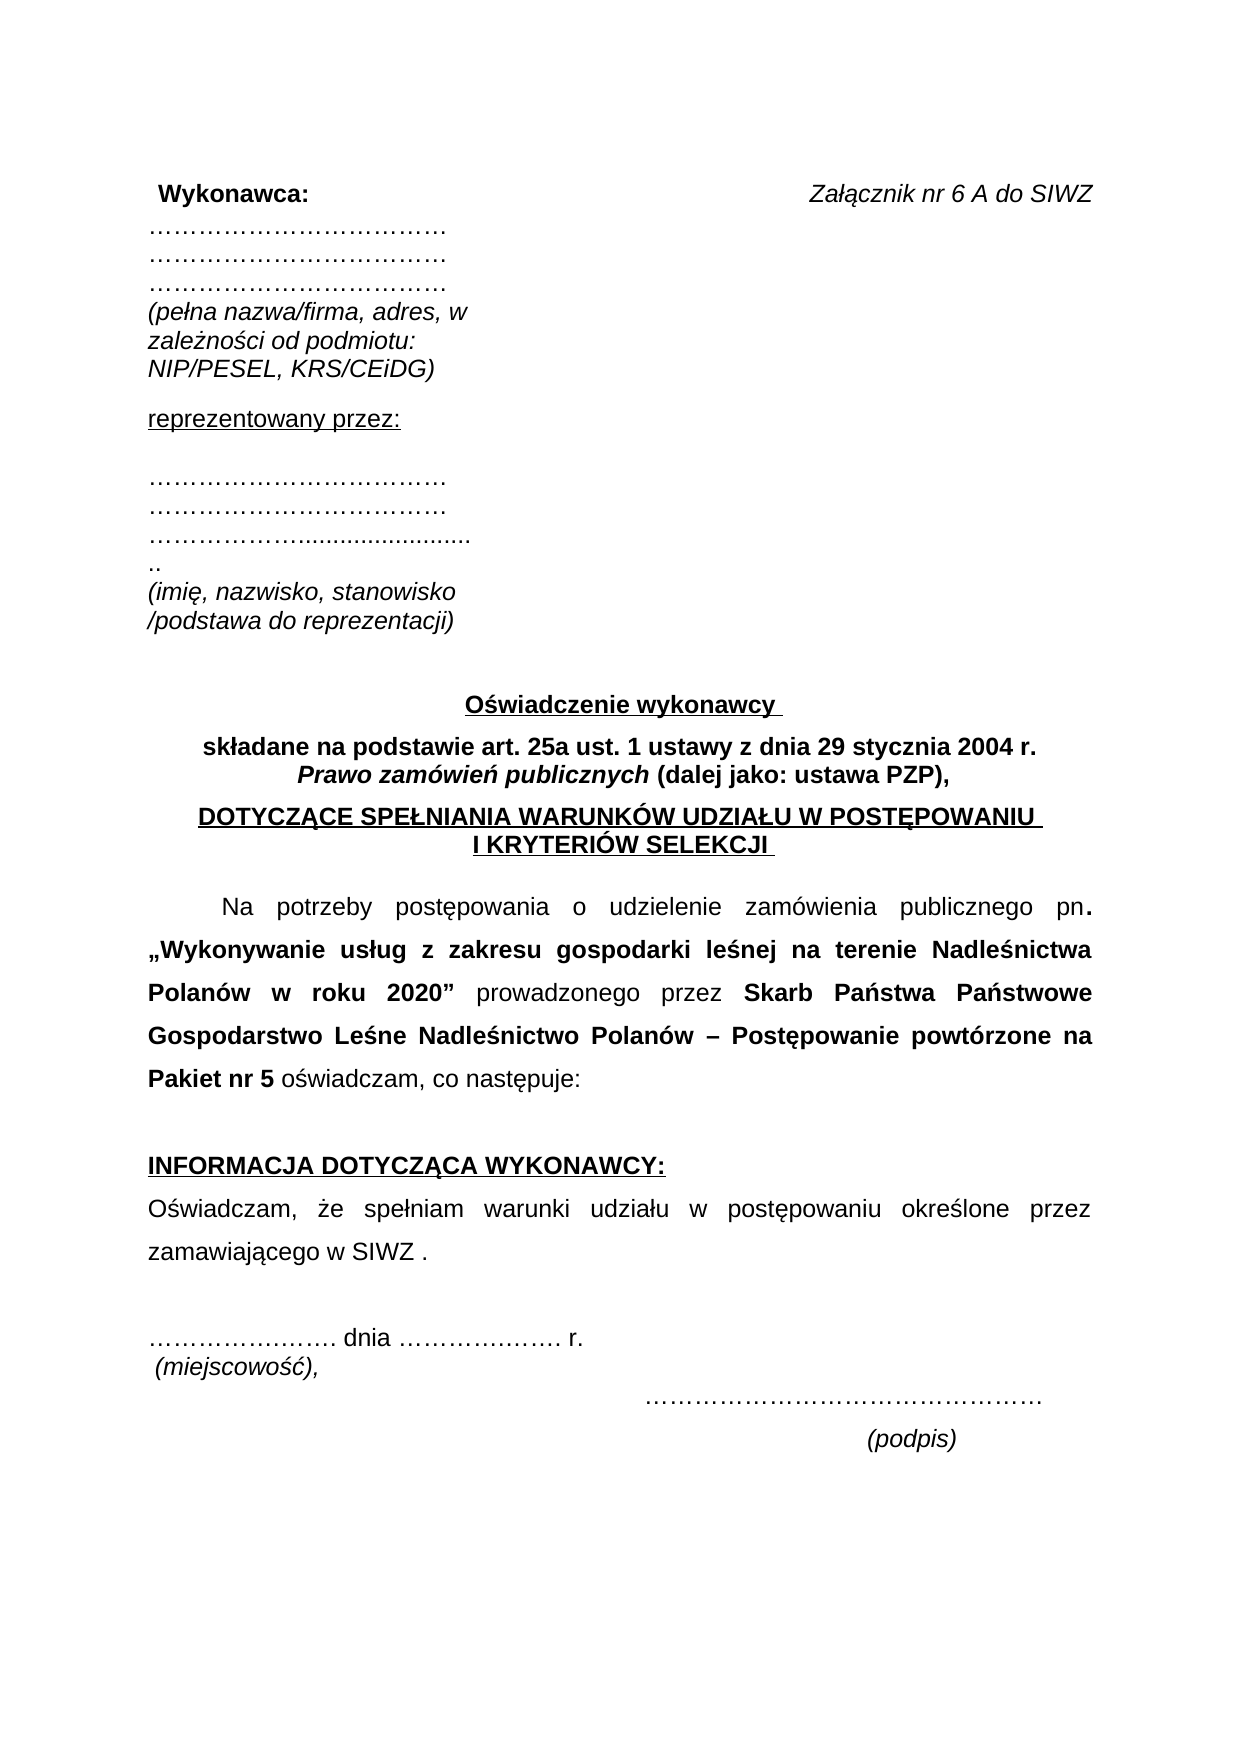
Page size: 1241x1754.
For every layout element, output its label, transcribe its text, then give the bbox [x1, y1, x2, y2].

text DOTYCZĄCE SPEŁNIANIA WARUNKÓW UDZIAŁU W POSTĘPOWANIU I KRYTERIÓW SELEKCJI [148, 801, 1093, 859]
text składane na podstawie art. 25a ust. 1 ustawy z dnia 29 stycznia 2004 r. [148, 731, 1093, 760]
text Oświadczam, że spełniam warunki udziału w postępowaniu określone przez zamawiającego w SIWZ . [148, 1194, 1093, 1266]
text ………………………………………… [148, 1381, 1093, 1409]
text ……………………………………………………………………………………………… [148, 211, 472, 297]
text Oświadczenie wykonawcy [148, 690, 1093, 719]
text Wykonawca: Załącznik nr 6 A do SIWZ [148, 179, 1093, 208]
text …………….……. dnia ………….……. r. [148, 1323, 1093, 1352]
text (imię, nazwisko, stanowisko [148, 577, 472, 606]
text ………………………………………………………………………………........................... [148, 462, 472, 577]
text (pełna nazwa/firma, adres, w zależności od podmiotu: NIP/PESEL, KRS/CEiDG) [148, 297, 472, 383]
text INFORMACJA DOTYCZĄCA WYKONAWCY: [148, 1151, 1093, 1179]
text (podpis) [738, 1424, 1093, 1453]
text Na potrzeby postępowania o udzielenie zamówienia publicznego pn. „Wykonywanie usług z zakresu gospodarki leśnej na terenie Nadleśnictwa Polanów w roku 2020” prowadzonego przez Skarb Państwa Państwowe Gospodarstwo Leśne Nadleśnictwo Polanów – Postępowanie powtórzone na Pakiet nr 5 oświadczam, co następuje: [148, 892, 1093, 1093]
text (miejscowość), [148, 1352, 1093, 1381]
text reprezentowany przez: [148, 404, 1093, 433]
text Prawo zamówień publicznych (dalej jako: ustawa PZP), [148, 760, 1093, 789]
text /podstawa do reprezentacji) [148, 606, 472, 634]
